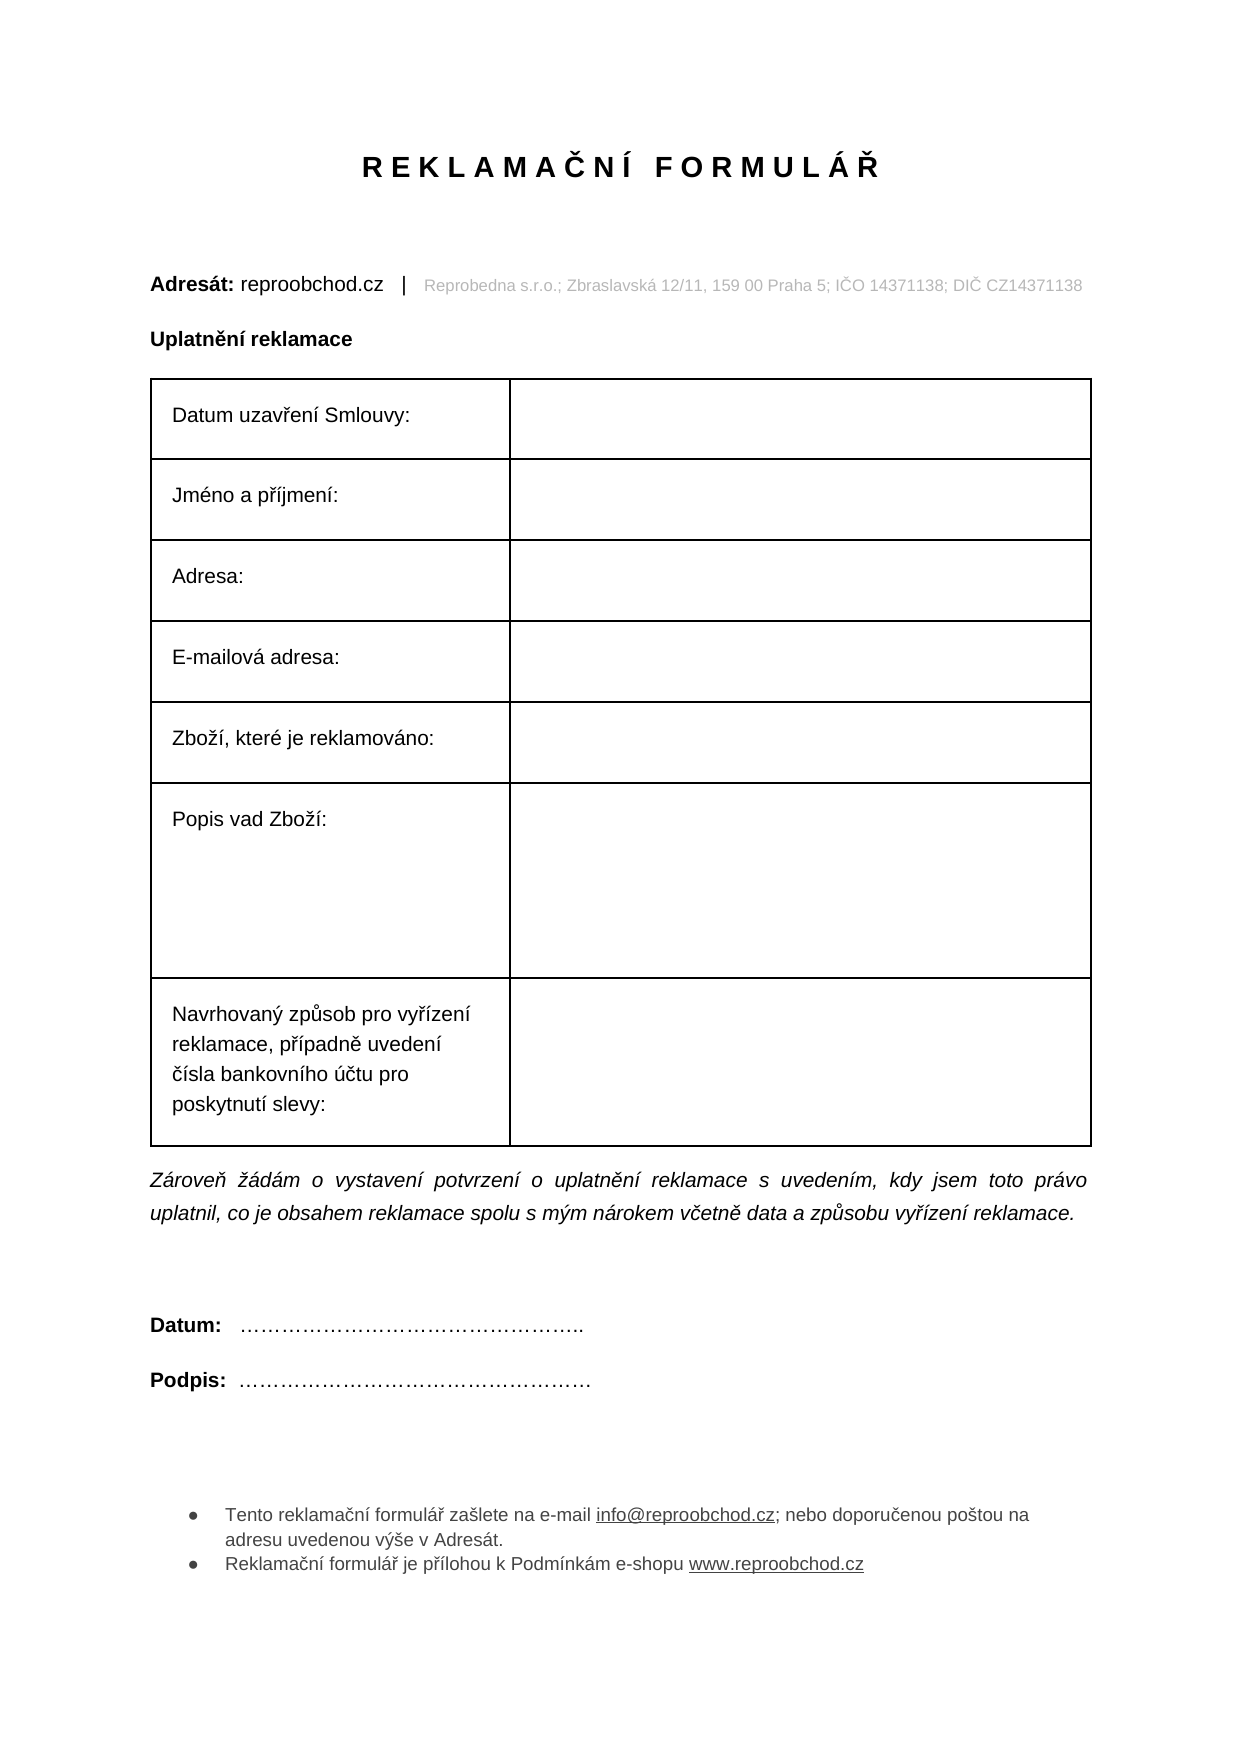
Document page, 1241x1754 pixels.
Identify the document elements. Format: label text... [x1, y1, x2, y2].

table_cell Zboží, které je reklamováno: [152, 703, 509, 782]
text Podpis: …………………………………………… [150, 1368, 1090, 1392]
list Reklamační formulář je přílohou k Podmínkám e-shopu www.reproobchod.cz [187, 1553, 1090, 1575]
table_cell Navrhovaný způsob pro vyřízení reklamace, případně uvedení čísla bankovního účtu pro poskytnutí slevy: [152, 979, 509, 1145]
text Datum: ………………………………………….. [150, 1313, 1090, 1337]
table_cell Popis vad Zboží: [152, 784, 509, 977]
table_cell [511, 703, 1090, 782]
table_cell [511, 784, 1090, 977]
table_cell Jméno a příjmení: [152, 460, 509, 539]
table_cell [511, 979, 1090, 1145]
text R E K L A M A Č N Í F O R M U L Á Ř [150, 150, 1090, 183]
list Tento reklamační formulář zašlete na e-mail info@reproobchod.cz; nebo doporučenou poštou na adresu uvedenou výše v Adresát. [187, 1504, 1090, 1550]
text Zároveň žádám o vystavení potvrzení o uplatnění reklamace s uvedením, kdy jsem toto právo uplatnil, co je obsahem reklamace spolu s mým nárokem včetně data a způsobu vyřízení reklamace. [150, 1168, 1090, 1224]
table_header Datum uzavření Smlouvy: [152, 380, 509, 458]
table_cell [511, 622, 1090, 701]
text Adresát: reproobchod.cz | Reprobedna s.r.o.; Zbraslavská 12/11, 159 00 Praha 5; IČO 14371138; DIČ CZ14371138 [150, 272, 1090, 296]
table_header [511, 380, 1090, 458]
table_cell E-mailová adresa: [152, 622, 509, 701]
table_cell [511, 541, 1090, 620]
table_cell [511, 460, 1090, 539]
table_cell Adresa: [152, 541, 509, 620]
text Uplatnění reklamace [150, 327, 1090, 351]
